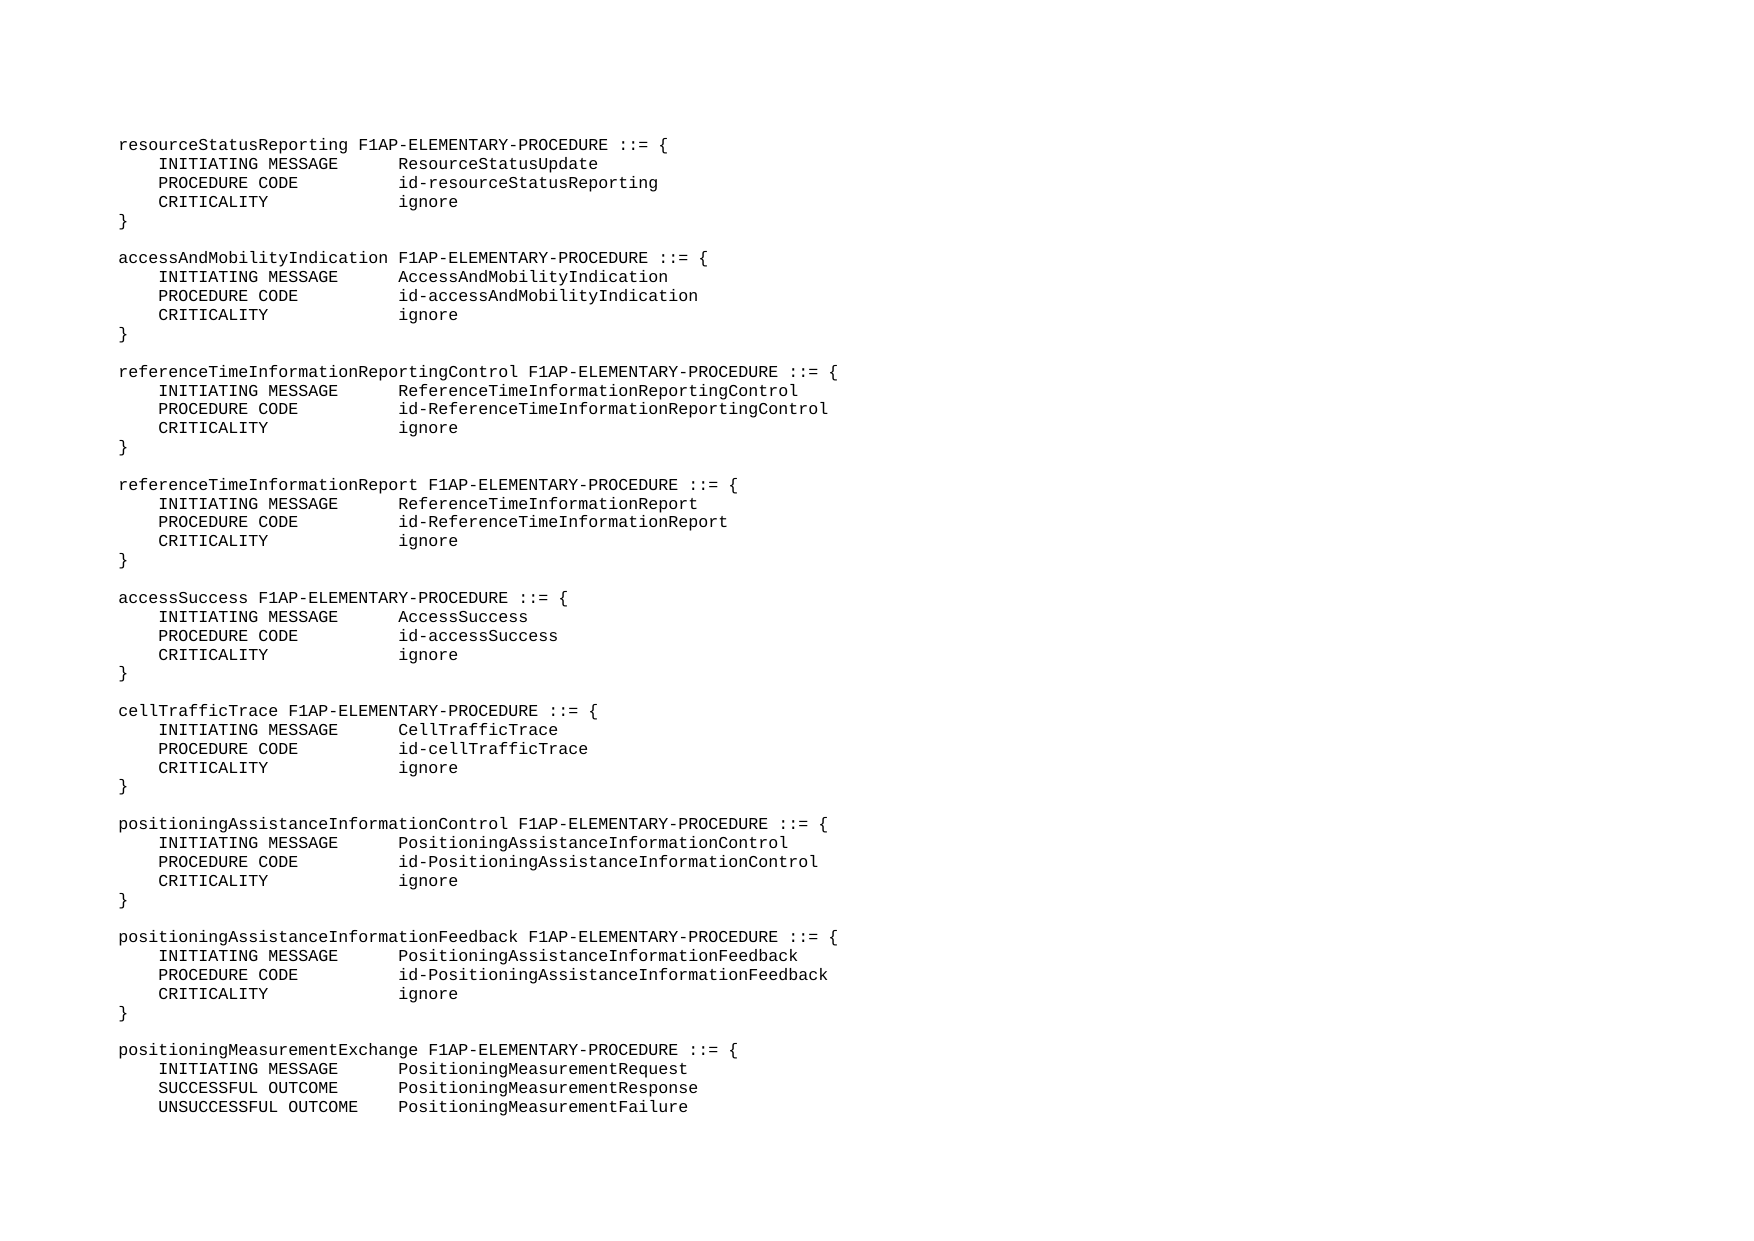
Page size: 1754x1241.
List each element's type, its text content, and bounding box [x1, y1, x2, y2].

text } [118, 439, 1606, 457]
text CRITICALITY ignore [118, 985, 1606, 1004]
text INITIATING MESSAGE ResourceStatusUpdate [118, 156, 1606, 175]
text CRITICALITY ignore [118, 420, 1606, 439]
text } [118, 212, 1606, 231]
text accessAndMobilityIndication F1AP-ELEMENTARY-PROCEDURE ::= { [118, 250, 1606, 269]
text referenceTimeInformationReportingControl F1AP-ELEMENTARY-PROCEDURE ::= { [118, 363, 1606, 382]
text INITIATING MESSAGE CellTrafficTrace [118, 721, 1606, 740]
text INITIATING MESSAGE ReferenceTimeInformationReport [118, 495, 1606, 514]
text positioningAssistanceInformationFeedback F1AP-ELEMENTARY-PROCEDURE ::= { [118, 929, 1606, 948]
text PROCEDURE CODE id-resourceStatusReporting [118, 175, 1606, 193]
text resourceStatusReporting F1AP-ELEMENTARY-PROCEDURE ::= { [118, 137, 1606, 156]
text INITIATING MESSAGE AccessSuccess [118, 608, 1606, 627]
text INITIATING MESSAGE PositioningAssistanceInformationControl [118, 834, 1606, 853]
text } [118, 665, 1606, 684]
text cellTrafficTrace F1AP-ELEMENTARY-PROCEDURE ::= { [118, 703, 1606, 721]
text INITIATING MESSAGE PositioningAssistanceInformationFeedback [118, 948, 1606, 967]
text PROCEDURE CODE id-accessAndMobilityIndication [118, 288, 1606, 307]
text UNSUCCESSFUL OUTCOME PositioningMeasurementFailure [118, 1098, 1606, 1117]
text CRITICALITY ignore [118, 872, 1606, 891]
text positioningAssistanceInformationControl F1AP-ELEMENTARY-PROCEDURE ::= { [118, 816, 1606, 834]
text } [118, 891, 1606, 910]
text INITIATING MESSAGE PositioningMeasurementRequest [118, 1061, 1606, 1080]
text INITIATING MESSAGE AccessAndMobilityIndication [118, 269, 1606, 288]
text CRITICALITY ignore [118, 533, 1606, 552]
text INITIATING MESSAGE ReferenceTimeInformationReportingControl [118, 382, 1606, 401]
text CRITICALITY ignore [118, 759, 1606, 778]
text } [118, 778, 1606, 797]
text CRITICALITY ignore [118, 193, 1606, 212]
text PROCEDURE CODE id-PositioningAssistanceInformationControl [118, 853, 1606, 872]
text CRITICALITY ignore [118, 646, 1606, 665]
text PROCEDURE CODE id-ReferenceTimeInformationReportingControl [118, 401, 1606, 420]
text PROCEDURE CODE id-PositioningAssistanceInformationFeedback [118, 967, 1606, 985]
text positioningMeasurementExchange F1AP-ELEMENTARY-PROCEDURE ::= { [118, 1042, 1606, 1061]
text PROCEDURE CODE id-accessSuccess [118, 627, 1606, 646]
text } [118, 1004, 1606, 1023]
text } [118, 326, 1606, 344]
text PROCEDURE CODE id-ReferenceTimeInformationReport [118, 514, 1606, 533]
text accessSuccess F1AP-ELEMENTARY-PROCEDURE ::= { [118, 589, 1606, 608]
text PROCEDURE CODE id-cellTrafficTrace [118, 740, 1606, 759]
text referenceTimeInformationReport F1AP-ELEMENTARY-PROCEDURE ::= { [118, 476, 1606, 495]
text CRITICALITY ignore [118, 307, 1606, 326]
text } [118, 552, 1606, 571]
text SUCCESSFUL OUTCOME PositioningMeasurementResponse [118, 1080, 1606, 1098]
